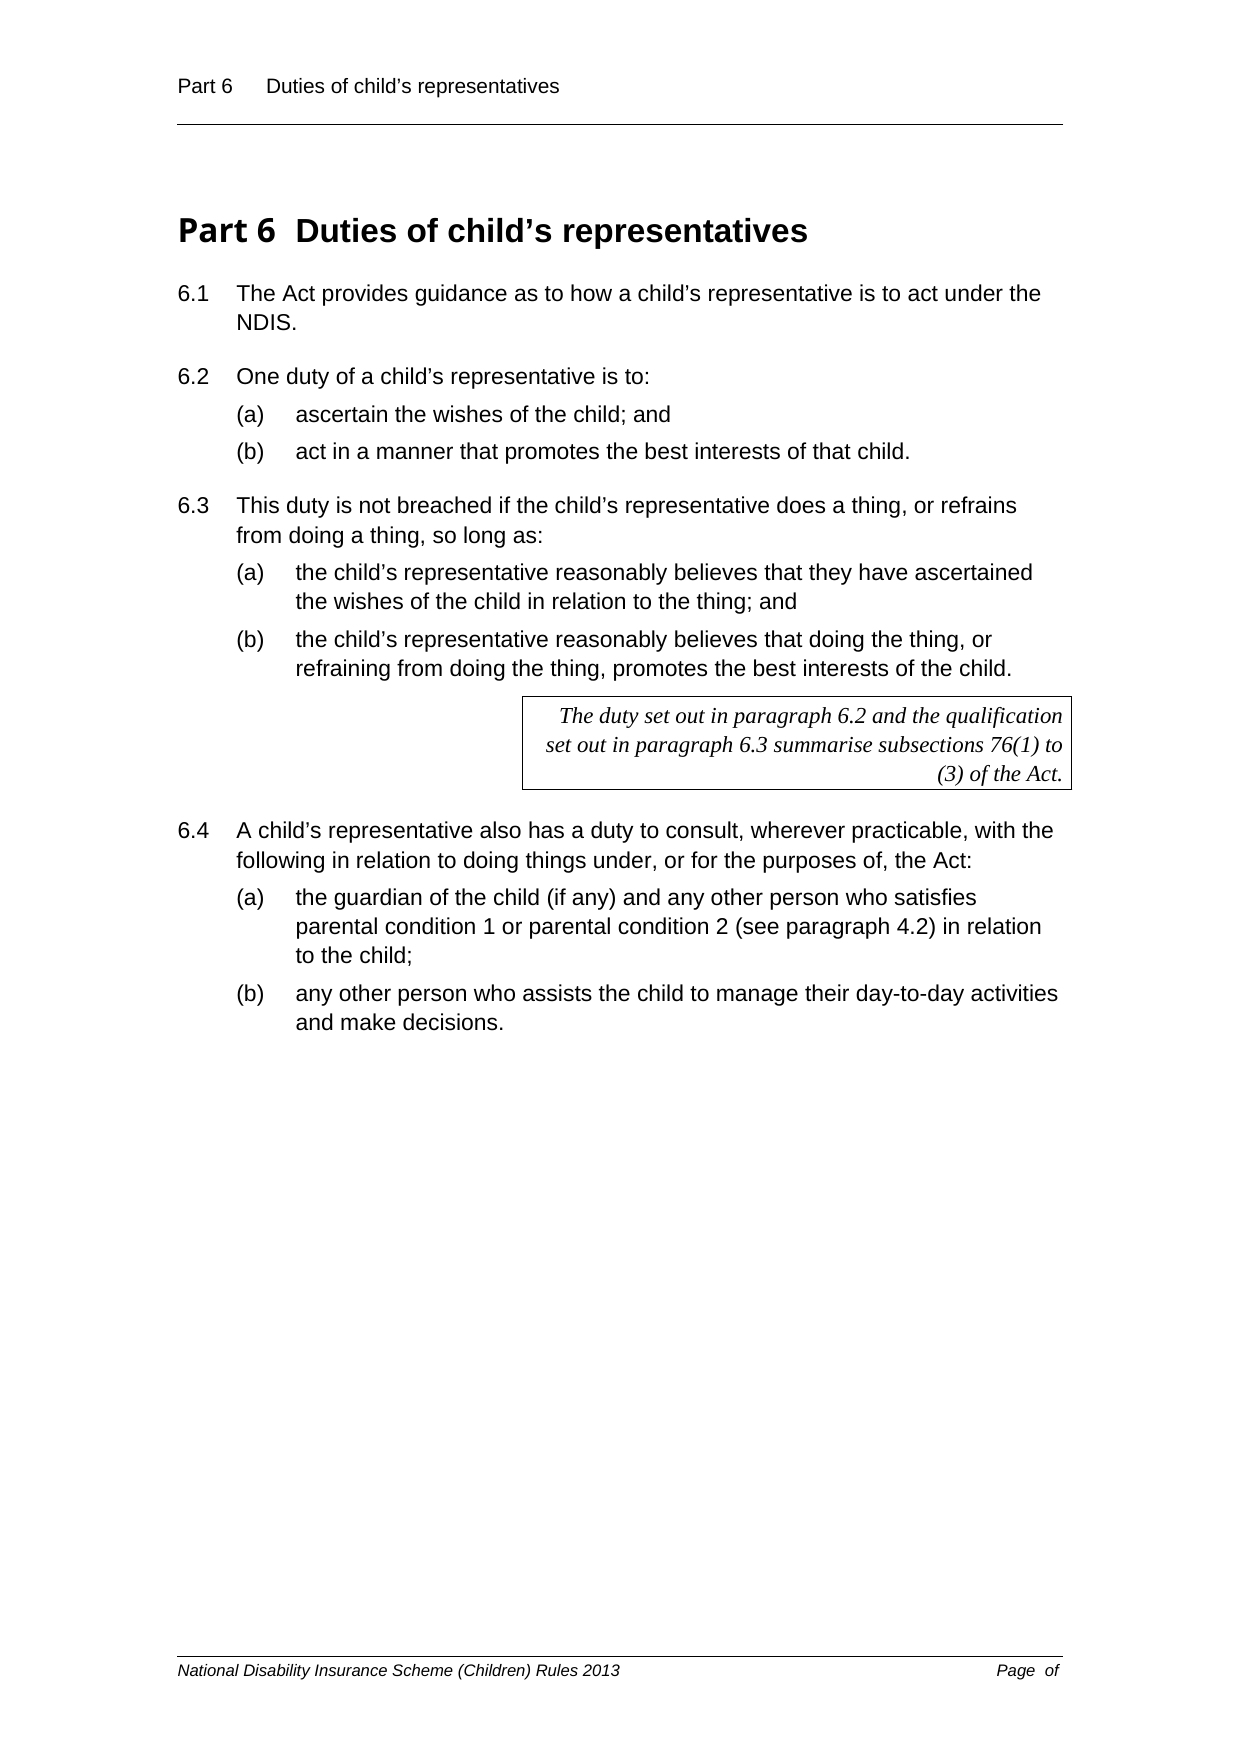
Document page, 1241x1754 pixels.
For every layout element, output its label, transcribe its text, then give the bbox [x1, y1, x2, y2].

text (a) the guardian of the child (if any) and any other person who satisfies parental condition 1 or parental condition 2 (see paragraph 4.2) in relation to the child; [236, 881, 1063, 969]
text (a) ascertain the wishes of the child; and [236, 398, 1063, 427]
text (b) act in a manner that promotes the best interests of that child. [236, 436, 1063, 465]
text (b) the child’s representative reasonably believes that doing the thing, or refraining from doing the thing, promotes the best interests of the child. [236, 623, 1063, 681]
text 6.3 This duty is not breached if the child’s representative does a thing, or refrains from doing a thing, so long as: [177, 490, 1063, 548]
text 6.4 A child’s representative also has a duty to consult, wherever practicable, with the following in relation to doing things under, or for the purposes of, the Act: [177, 815, 1063, 873]
text (a) the child’s representative reasonably believes that they have ascertained the wishes of the child in relation to the thing; and [236, 556, 1063, 615]
text 6.2 One duty of a child’s representative is to: [177, 361, 1063, 390]
text (b) any other person who assists the child to manage their day-to-day activities and make decisions. [236, 977, 1063, 1036]
text 6.1 The Act provides guidance as to how a child’s representative is to act under the NDIS. [177, 277, 1063, 336]
text The duty set out in paragraph 6.2 and the qualification set out in paragraph 6.3 summarise subsections 76(1) to (3) of the Act. [523, 697, 1071, 789]
text Part 6 Duties of child’s representatives [177, 207, 1063, 252]
